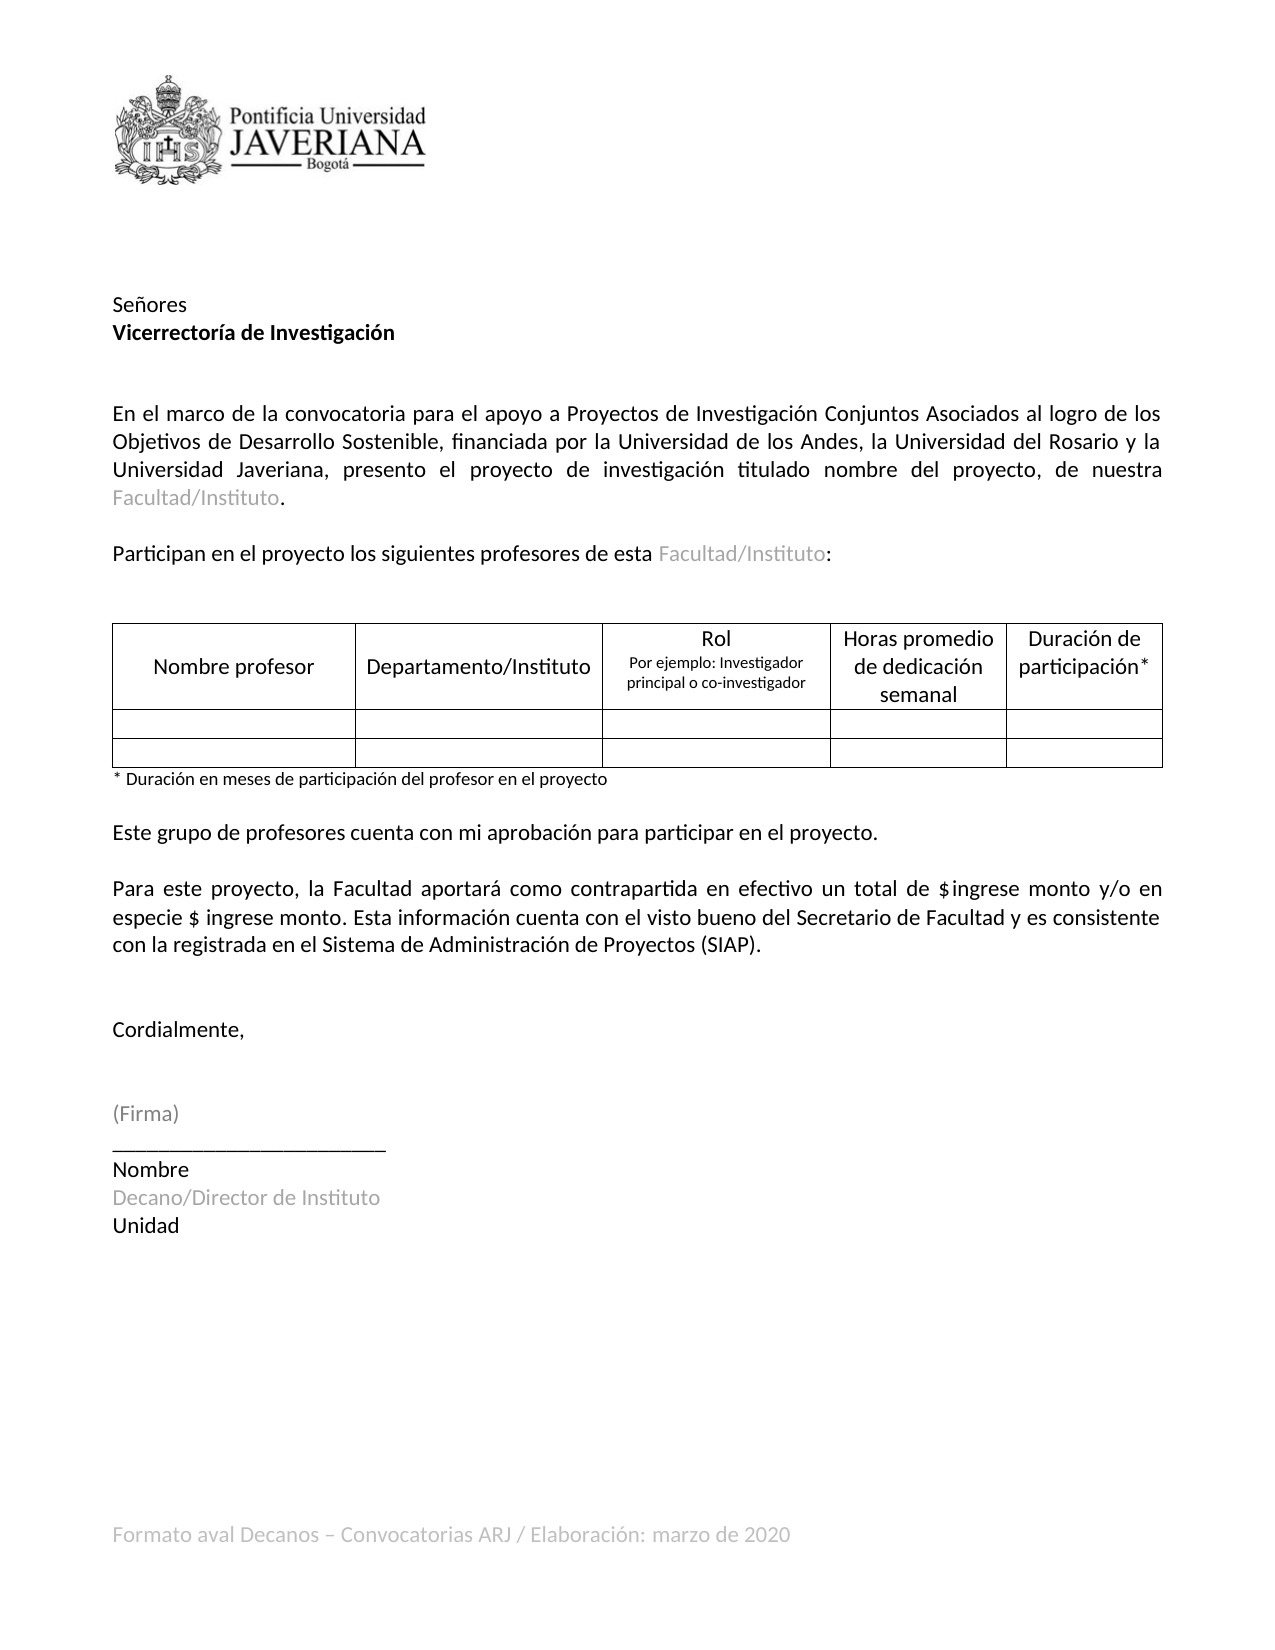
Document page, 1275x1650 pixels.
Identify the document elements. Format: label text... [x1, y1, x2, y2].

table_header Departamento/Instituto [356, 624, 602, 708]
table_cell [831, 710, 1006, 737]
text Este grupo de profesores cuenta con mi aprobación para participar en el proyecto. [112, 818, 1162, 847]
text Señores [112, 290, 1162, 318]
table_header Horas promedio de dedicación semanal [831, 624, 1006, 708]
table_cell [356, 710, 602, 737]
table_header Nombre profesor [113, 624, 355, 708]
text Vicerrectoría de Investigación [112, 318, 1162, 346]
picture [115, 75, 426, 185]
table_cell [831, 739, 1006, 767]
table_cell [113, 739, 355, 767]
table_cell [1007, 739, 1162, 767]
text Para este proyecto, la Facultad aportará como contrapartida en efectivo un total de $ y/o en especie $ . Esta información cuenta con el visto bueno del Secretario de Facultad y es consistente con la registrada en el Sistema de Administración de Proyectos (SIAP). [112, 874, 1162, 959]
table_cell [603, 710, 830, 737]
text (Firma) [112, 1099, 1162, 1127]
text ________________________ [112, 1127, 1162, 1155]
text * Duración en meses de participación del profesor en el proyecto [112, 768, 1162, 791]
table_header Duración de participación* [1007, 624, 1162, 708]
text Participan en el proyecto los siguientes profesores de esta : [112, 539, 1162, 567]
text Cordialmente, [112, 1015, 1162, 1043]
table_cell [356, 739, 602, 767]
table_cell [1007, 710, 1162, 737]
text En el marco de la convocatoria para el apoyo a Proyectos de Investigación Conjuntos Asociados al logro de los Objetivos de Desarrollo Sostenible, financiada por la Universidad de los Andes, la Universidad del Rosario y la Universidad Javeriana, presento el proyecto de investigación titulado , de nuestra . [112, 399, 1162, 511]
table_header Rol Por ejemplo: Investigador principal o co-investigador [603, 624, 830, 708]
table_cell [603, 739, 830, 767]
table_cell [113, 710, 355, 737]
